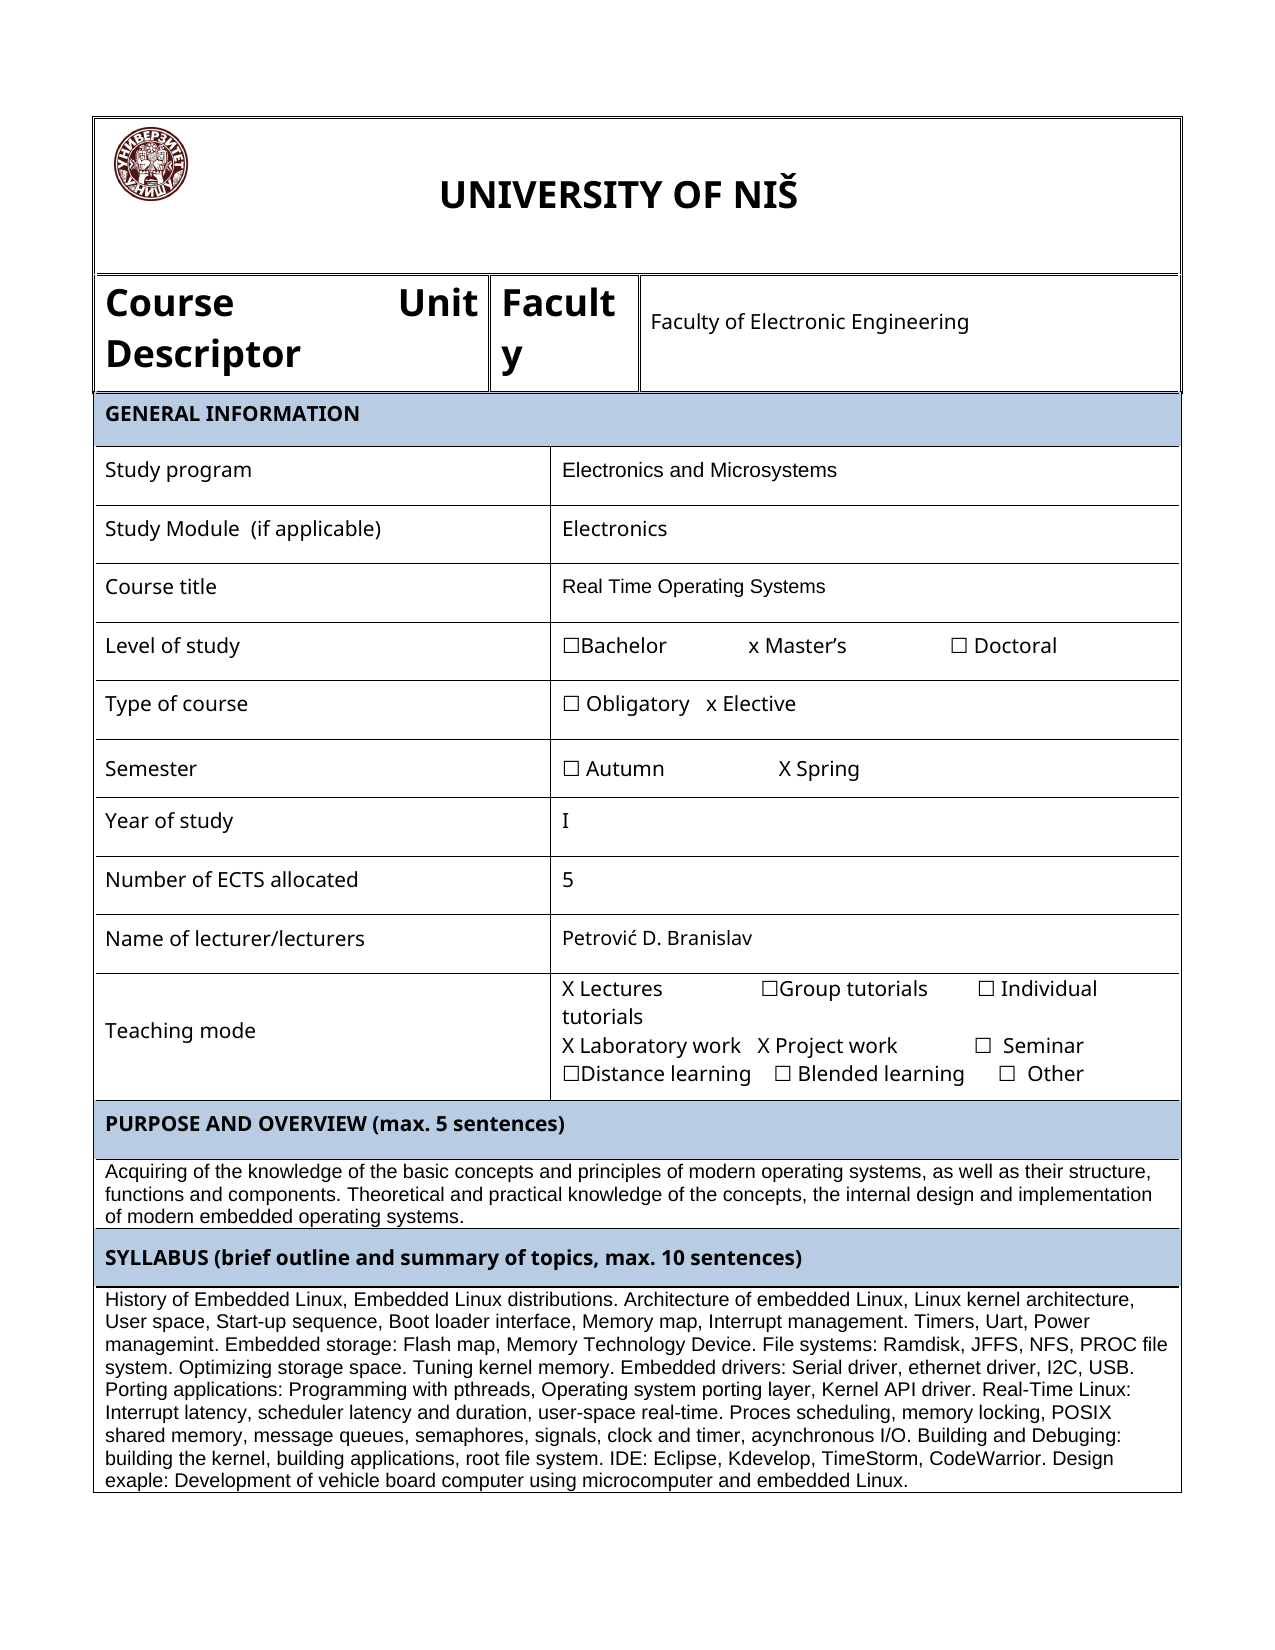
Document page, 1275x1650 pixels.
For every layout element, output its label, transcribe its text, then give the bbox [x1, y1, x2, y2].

table_cell Acquiring of the knowledge of the basic concepts and principles of modern operating systems, as well as their structure, functions and components. Theoretical and practical knowledge of the concepts, the internal design and implementation of modern embedded operating systems. [94, 1159, 1181, 1228]
table_cell Lectures Group tutorials Individual tutorials Laboratory work Project work Seminar Distance learning Blended learning Other [551, 973, 1181, 1100]
table_cell Real Time Operating Systems [551, 563, 1181, 622]
table_cell I [551, 797, 1181, 856]
table_cell Electronics and Microsystems [551, 446, 1181, 504]
table_cell SYLLABUS (brief outline and summary of topics, max. 10 sentences) [94, 1228, 1181, 1286]
table_cell Study Module (if applicable) [94, 505, 550, 563]
table_cell Teaching mode [94, 973, 550, 1100]
table_cell Autumn Spring [551, 739, 1181, 797]
table_cell Petrović D. Branislav [551, 914, 1181, 973]
table_cell Type of course [94, 680, 550, 739]
table_cell Obligatory Elective [551, 680, 1181, 739]
table_cell Semester [94, 739, 550, 797]
table_header UNIVERSITY OF NIŠ [95, 119, 1180, 273]
table_cell Faculty of Electronic Engineering [639, 273, 1181, 391]
table_cell Electronics [551, 505, 1181, 563]
table_cell PURPOSE AND OVERVIEW (max. 5 sentences) [94, 1100, 1181, 1159]
table_cell Bachelor Master’s Doctoral [551, 622, 1181, 680]
table_cell Course title [94, 563, 550, 622]
table_cell Name of lecturer/lecturers [94, 914, 550, 973]
table_cell Level of study [94, 622, 550, 680]
table_cell 5 [551, 856, 1181, 914]
table_cell GENERAL INFORMATION [94, 391, 1181, 446]
table_cell Year of study [94, 797, 550, 856]
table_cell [94, 1286, 1181, 1492]
table_cell Study program [94, 446, 550, 504]
table_cell Number of ECTS allocated [94, 856, 550, 914]
table_cell Course Unit Descriptor [94, 273, 490, 391]
table_cell Faculty [491, 276, 638, 391]
